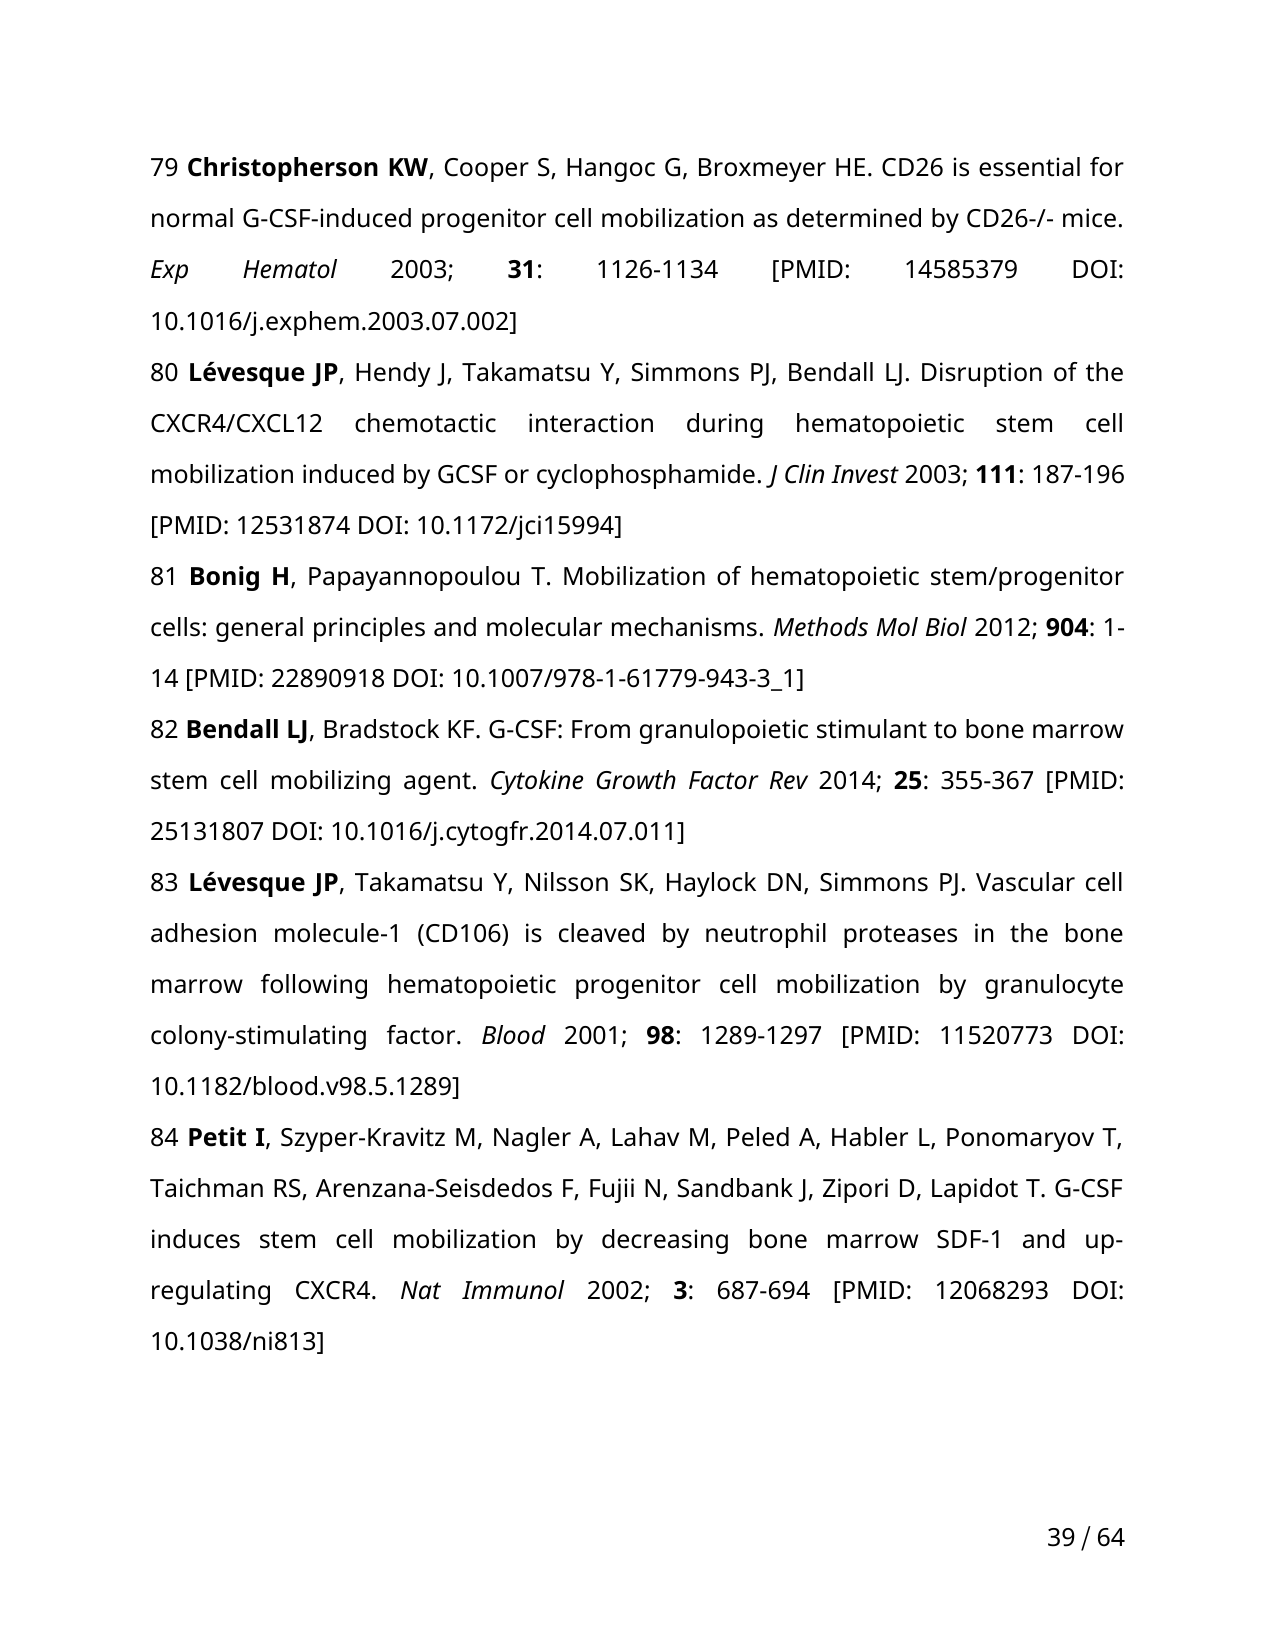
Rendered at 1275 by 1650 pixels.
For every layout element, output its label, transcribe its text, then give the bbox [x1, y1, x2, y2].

text 79 Christopherson KW, Cooper S, Hangoc G, Broxmeyer HE. CD26 is essential for normal G-CSF-induced progenitor cell mobilization as determined by CD26-/- mice. Exp Hematol 2003; 31: 1126-1134 [PMID: 14585379 DOI: 10.1016/j.exphem.2003.07.002] [150, 150, 1125, 337]
text 82 Bendall LJ, Bradstock KF. G-CSF: From granulopoietic stimulant to bone marrow stem cell mobilizing agent. Cytokine Growth Factor Rev 2014; 25: 355-367 [PMID: 25131807 DOI: 10.1016/j.cytogfr.2014.07.011] [150, 711, 1125, 848]
text 84 Petit I, Szyper-Kravitz M, Nagler A, Lahav M, Peled A, Habler L, Ponomaryov T, Taichman RS, Arenzana-Seisdedos F, Fujii N, Sandbank J, Zipori D, Lapidot T. G-CSF induces stem cell mobilization by decreasing bone marrow SDF-1 and up-regulating CXCR4. Nat Immunol 2002; 3: 687-694 [PMID: 12068293 DOI: 10.1038/ni813] [150, 1120, 1125, 1358]
text 83 Lévesque JP, Takamatsu Y, Nilsson SK, Haylock DN, Simmons PJ. Vascular cell adhesion molecule-1 (CD106) is cleaved by neutrophil proteases in the bone marrow following hematopoietic progenitor cell mobilization by granulocyte colony-stimulating factor. Blood 2001; 98: 1289-1297 [PMID: 11520773 DOI: 10.1182/blood.v98.5.1289] [150, 864, 1125, 1103]
text 80 Lévesque JP, Hendy J, Takamatsu Y, Simmons PJ, Bendall LJ. Disruption of the CXCR4/CXCL12 chemotactic interaction during hematopoietic stem cell mobilization induced by GCSF or cyclophosphamide. J Clin Invest 2003; 111: 187-196 [PMID: 12531874 DOI: 10.1172/jci15994] [150, 354, 1125, 541]
text 81 Bonig H, Papayannopoulou T. Mobilization of hematopoietic stem/progenitor cells: general principles and molecular mechanisms. Methods Mol Biol 2012; 904: 1-14 [PMID: 22890918 DOI: 10.1007/978-1-61779-943-3_1] [150, 558, 1125, 694]
